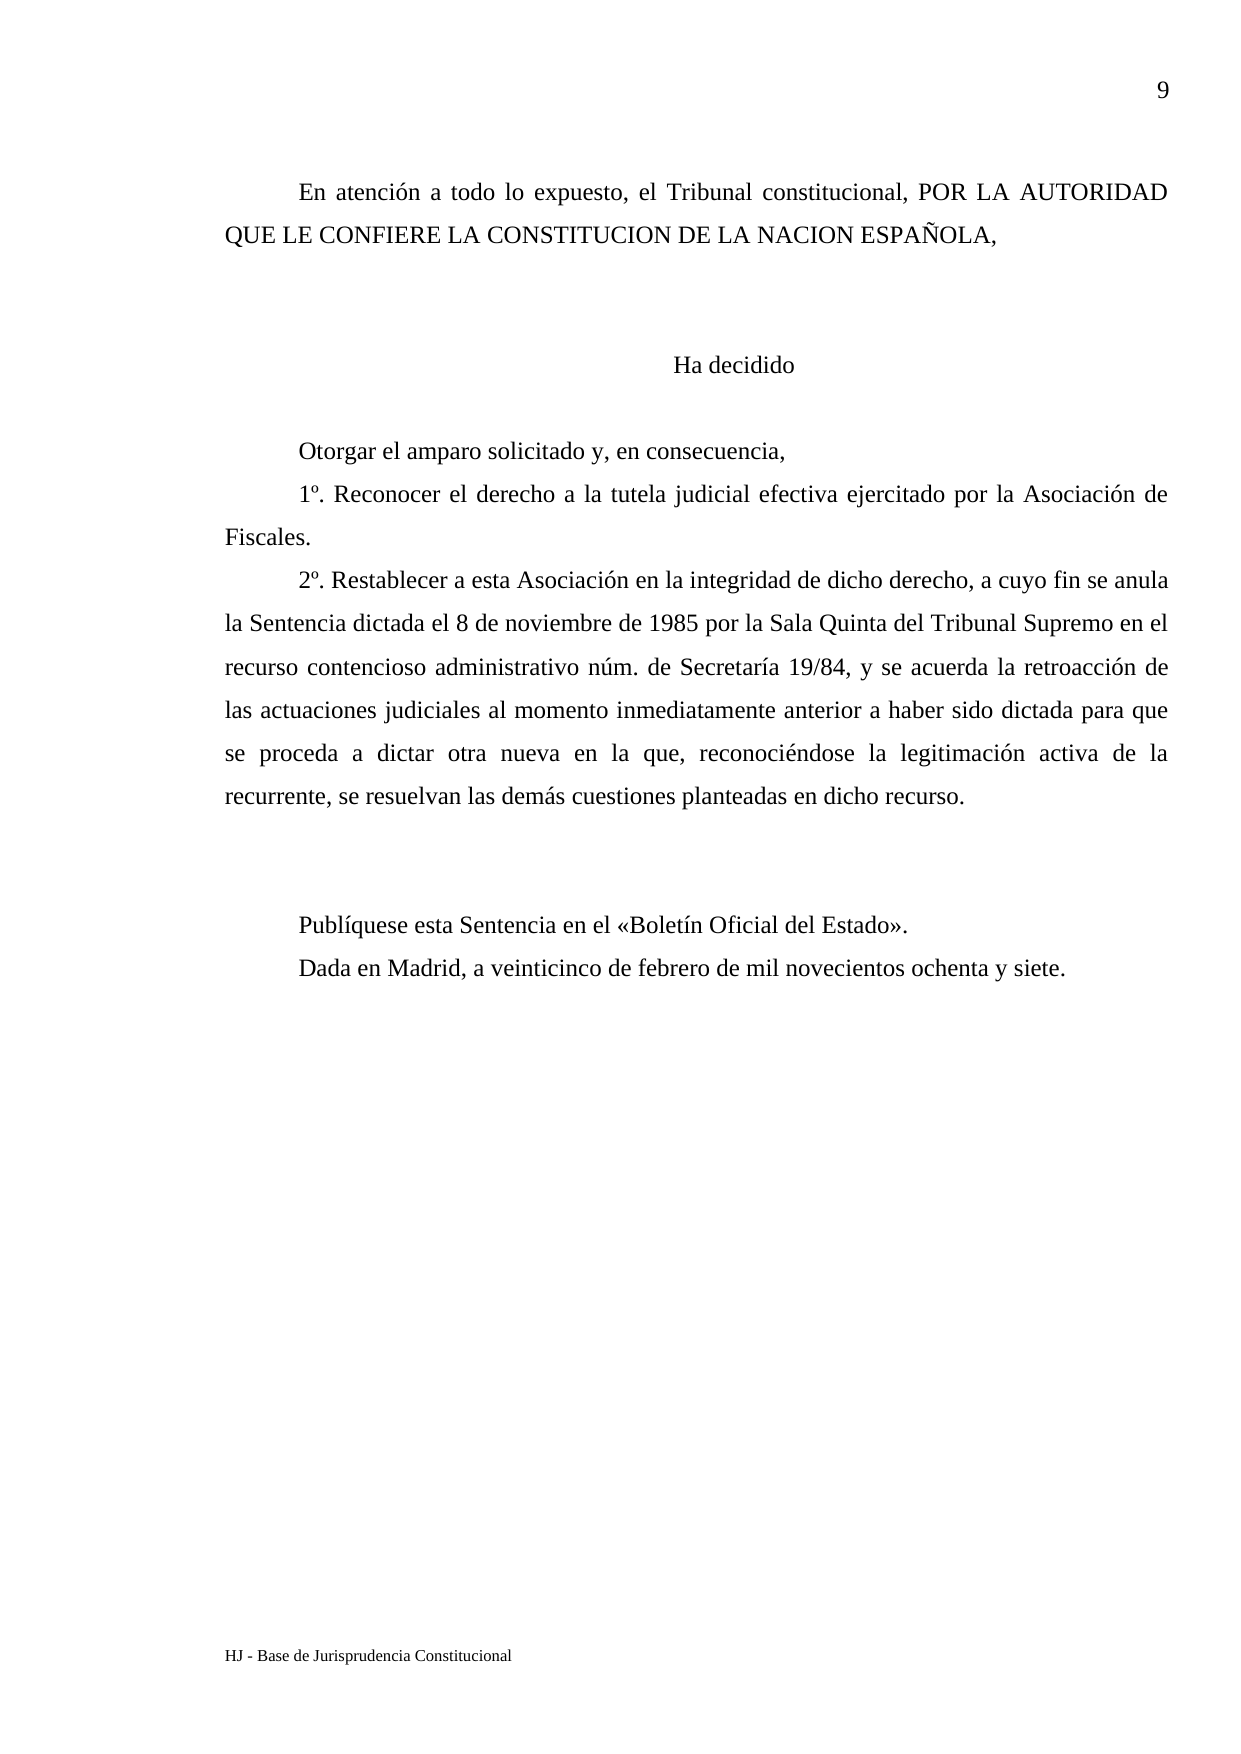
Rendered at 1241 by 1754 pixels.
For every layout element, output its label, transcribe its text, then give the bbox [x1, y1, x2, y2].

text Otorgar el amparo solicitado y, en consecuencia, [224, 436, 1169, 465]
text En atención a todo lo expuesto, el Tribunal constitucional, POR LA AUTORIDAD QUE LE CONFIERE LA CONSTITUCION DE LA NACION ESPAÑOLA, [224, 177, 1169, 249]
text 2º. Restablecer a esta Asociación en la integridad de dicho derecho, a cuyo fin se anula la Sentencia dictada el 8 de noviembre de 1985 por la Sala Quinta del Tribunal Supremo en el recurso contencioso administrativo núm. de Secretaría 19/84, y se acuerda la retroacción de las actuaciones judiciales al momento inmediatamente anterior a haber sido dictada para que se proceda a dictar otra nueva en la que, reconociéndose la legitimación activa de la recurrente, se resuelvan las demás cuestiones planteadas en dicho recurso. [224, 565, 1169, 810]
text Ha decidido [224, 350, 1169, 378]
text Publíquese esta Sentencia en el «Boletín Oficial del Estado». [224, 910, 1169, 939]
text Dada en Madrid, a veinticinco de febrero de mil novecientos ochenta y siete. [224, 953, 1169, 982]
text 1º. Reconocer el derecho a la tutela judicial efectiva ejercitado por la Asociación de Fiscales. [224, 479, 1169, 551]
